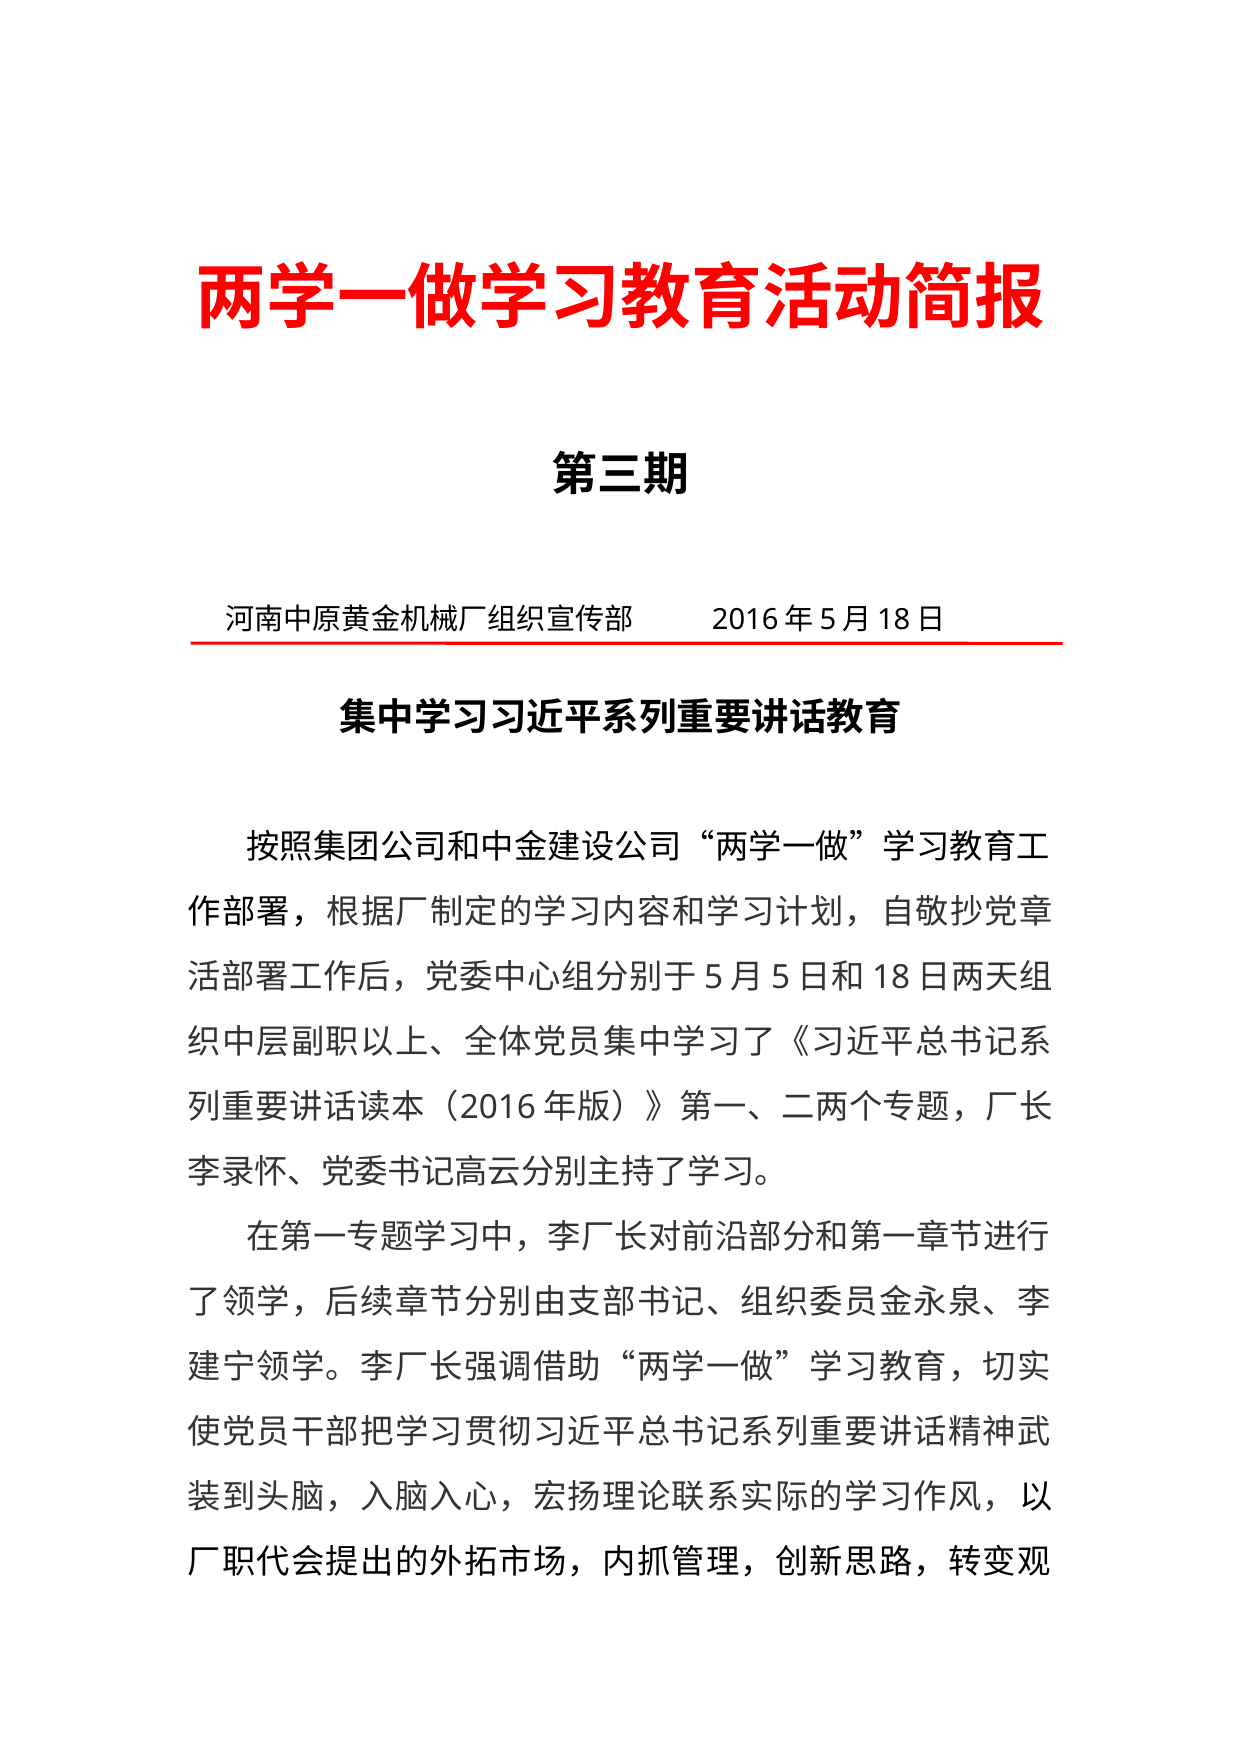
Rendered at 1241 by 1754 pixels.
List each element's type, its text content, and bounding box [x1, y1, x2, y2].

list 河南中原黄金机械厂组织宣传部 2016年5月18日 [225, 584, 1053, 641]
text 两学一做学习教育活动简报 [187, 227, 1053, 357]
text 按照集团公司和中金建设公司“两学一做”学习教育工作部署，根据厂制定的学习内容和学习计划，自敬抄党章活部署工作后，党委中心组分别于5月5日和18日两天组织中层副职以上、全体党员集中学习了《习近平总书记系列重要讲话读本（2016年版）》第一、二两个专题，厂长李录怀、党委书记高云分别主持了学习。 [187, 812, 1053, 1202]
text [187, 1202, 1053, 1592]
text 集中学习习近平系列重要讲话教育 [187, 682, 1053, 747]
text 第三期 [187, 422, 1053, 519]
